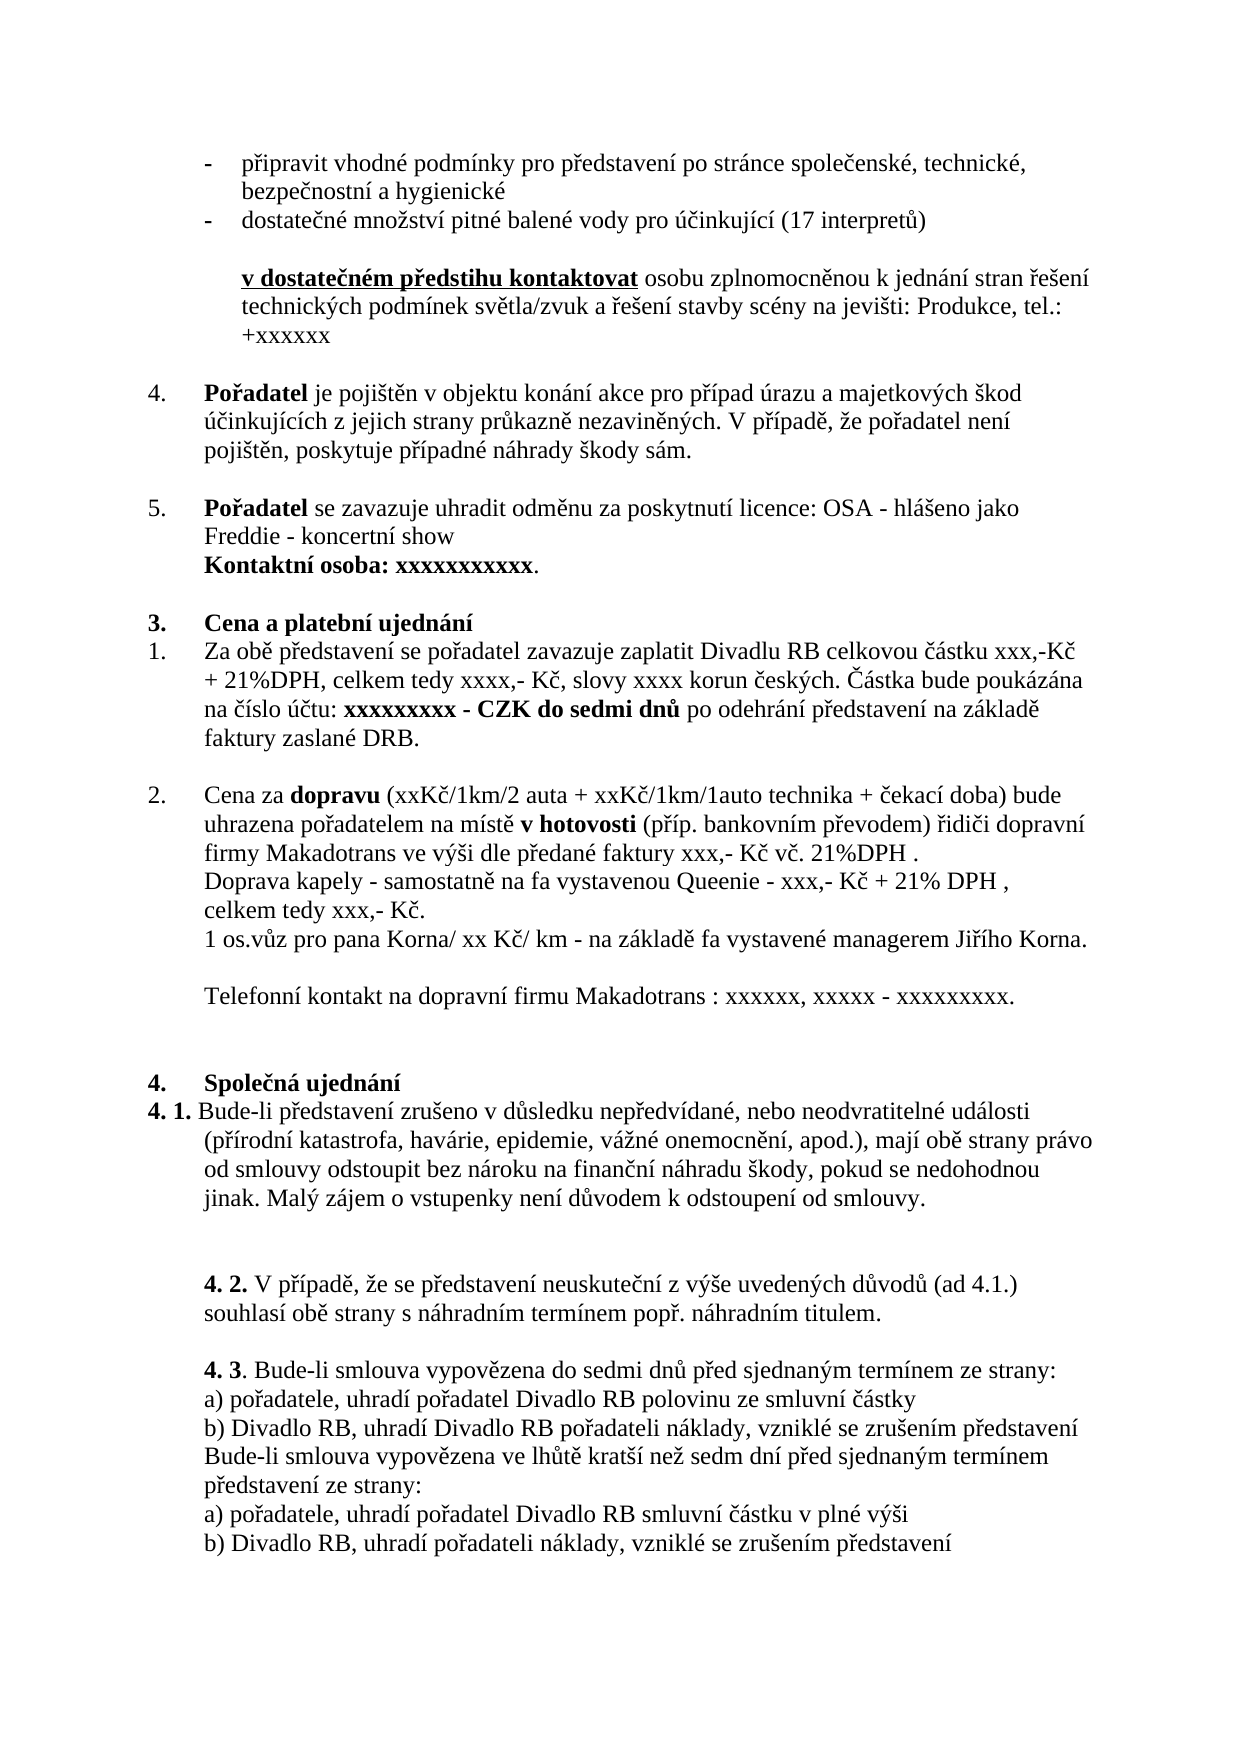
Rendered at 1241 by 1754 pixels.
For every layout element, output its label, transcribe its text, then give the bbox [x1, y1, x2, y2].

text 4. 1. Bude-li představení zrušeno v důsledku nepředvídané, nebo neodvratitelné události [148, 1096, 1093, 1125]
list Společná ujednání [148, 1068, 1093, 1096]
text a) pořadatele, uhradí pořadatel Divadlo RB polovinu ze smluvní částky [204, 1384, 1093, 1413]
text b) Divadlo RB, uhradí Divadlo RB pořadateli náklady, vzniklé se zrušením představení [204, 1413, 1093, 1441]
text v dostatečném předstihu kontaktovat osobu zplnomocněnou k jednání stran řešení technických podmínek světla/zvuk a řešení stavby scény na jevišti: Produkce, tel.: +xxxxxx [241, 263, 1093, 349]
text Bude-li smlouva vypovězena ve lhůtě kratší než sedm dní před sjednaným termínem [204, 1441, 1093, 1470]
text a) pořadatele, uhradí pořadatel Divadlo RB smluvní částku v plné výši [204, 1499, 1093, 1528]
text představení ze strany: [204, 1470, 1093, 1499]
list Cena za dopravu (xxKč/1km/2 auta + xxKč/1km/1auto technika + čekací doba) bude uhrazena pořadatelem na místě v hotovosti (příp. bankovním převodem) řidiči dopravní firmy Makadotrans ve výši dle předané faktury xxx,- Kč vč. 21%DPH . [148, 780, 1093, 866]
text b) Divadlo RB, uhradí pořadateli náklady, vzniklé se zrušením představení [204, 1528, 1093, 1556]
text 1 os.vůz pro pana Korna/ xx Kč/ km - na základě fa vystavené managerem Jiřího Korna. [221, 924, 1093, 981]
text (přírodní katastrofa, havárie, epidemie, vážné onemocnění, apod.), mají obě strany právo od smlouvy odstoupit bez nároku na finanční náhradu škody, pokud se nedohodnou jinak. Malý zájem o vstupenky není důvodem k odstoupení od smlouvy. [204, 1125, 1093, 1211]
list Cena a platební ujednání [148, 608, 1093, 636]
list dostatečné množství pitné balené vody pro účinkující (17 interpretů) [204, 205, 1093, 234]
text pojištěn, poskytuje případné náhrady škody sám. [198, 435, 1093, 464]
text účinkujících z jejich strany průkazně nezaviněných. V případě, že pořadatel není [198, 406, 1093, 435]
text Doprava kapely - samostatně na fa vystavenou Queenie - xxx,- Kč + 21% DPH , celkem tedy xxx,- Kč. [425, 866, 1093, 924]
list Za obě představení se pořadatel zavazuje zaplatit Divadlu RB celkovou částku xxx,-Kč + 21%DPH, celkem tedy xxxx,- Kč, slovy xxxx korun českých. Částka bude poukázána na číslo účtu: xxxxxxxxx - CZK do sedmi dnů po odehrání představení na základě faktury zaslané DRB. [420, 636, 1093, 751]
text 4. 2. V případě, že se představení neuskuteční z výše uvedených důvodů (ad 4.1.) souhlasí obě strany s náhradním termínem popř. náhradním titulem. [204, 1269, 1093, 1326]
list Pořadatel se zavazuje uhradit odměnu za poskytnutí licence: OSA - hlášeno jako Freddie - koncertní show Kontaktní osoba: xxxxxxxxxxx. [148, 493, 1093, 579]
text 4. 3. Bude-li smlouva vypovězena do sedmi dnů před sjednaným termínem ze strany: [204, 1355, 1093, 1384]
list připravit vhodné podmínky pro představení po stránce společenské, technické, bezpečnostní a hygienické [204, 148, 1093, 205]
list Pořadatel je pojištěn v objektu konání akce pro případ úrazu a majetkových škod [148, 378, 1093, 406]
text Telefonní kontakt na dopravní firmu Makadotrans : xxxxxx, xxxxx - xxxxxxxxx. [204, 981, 1093, 1010]
